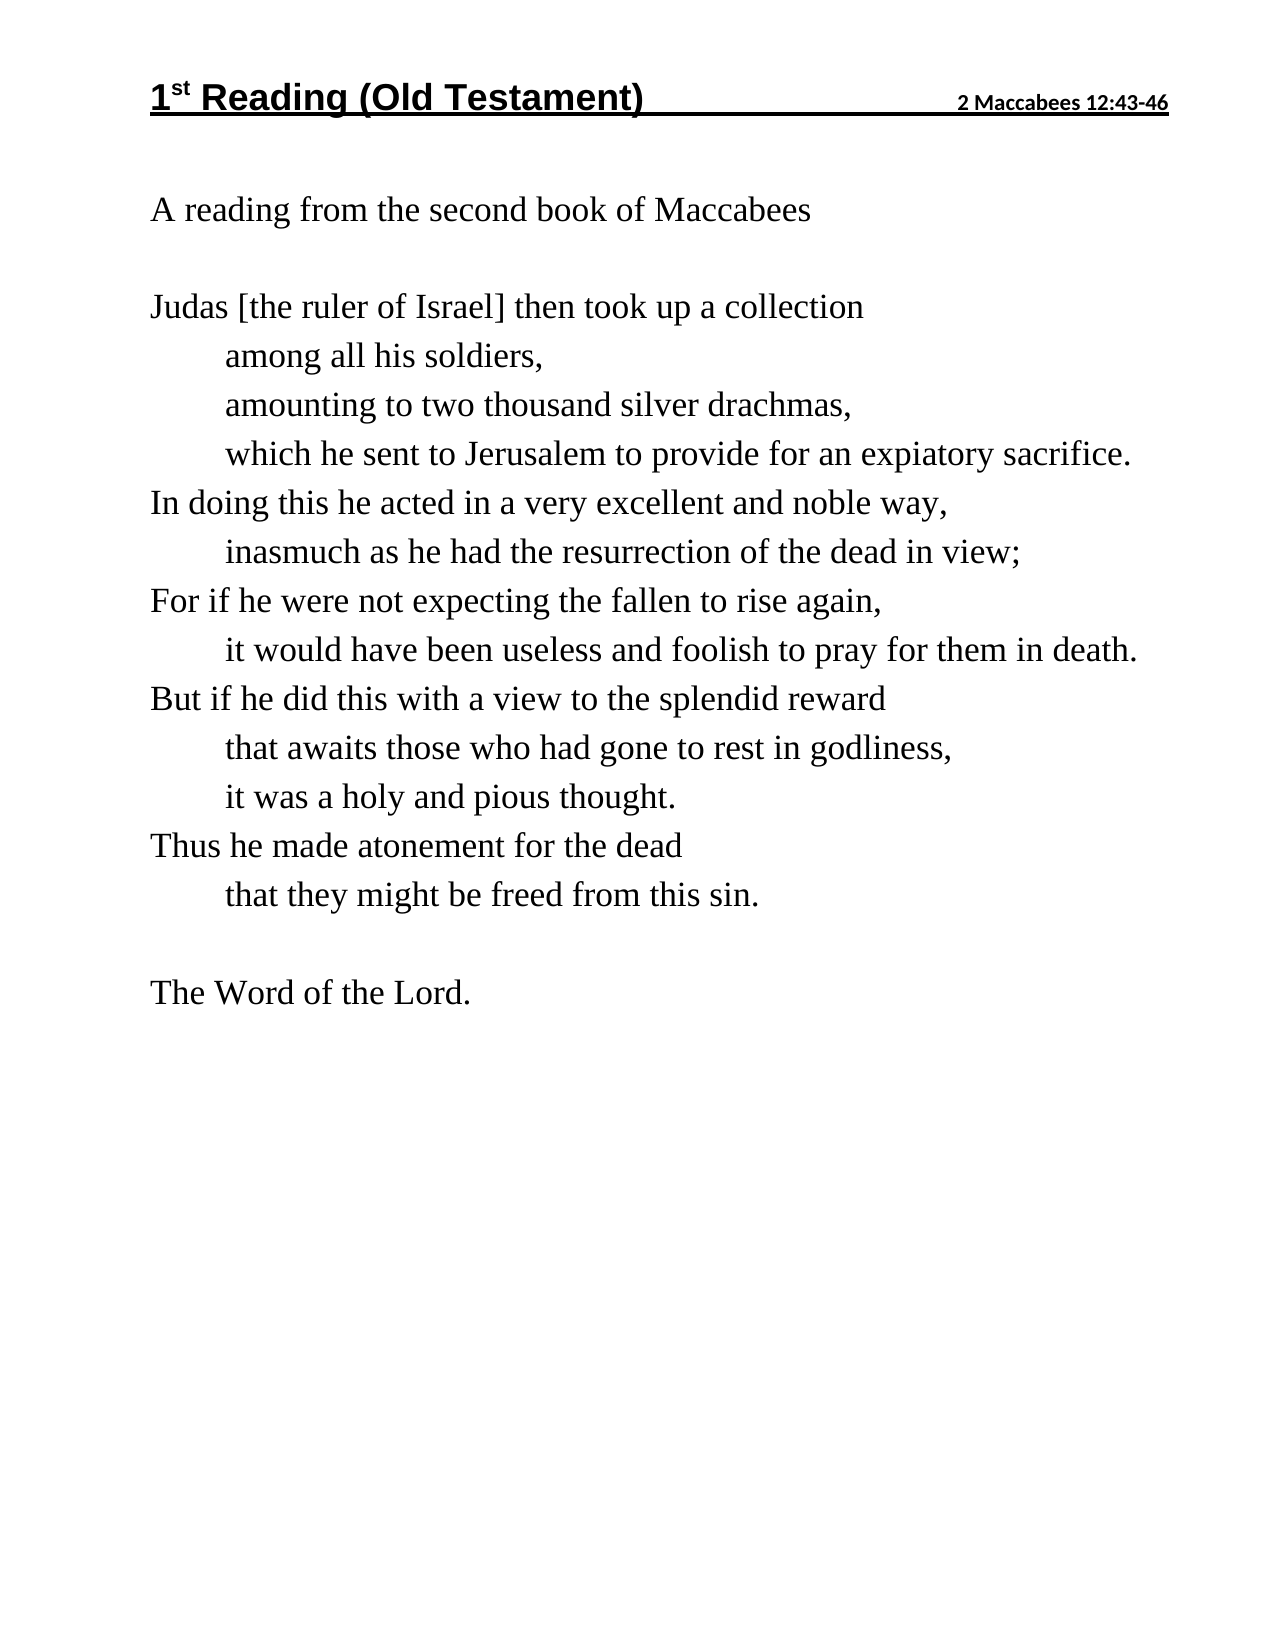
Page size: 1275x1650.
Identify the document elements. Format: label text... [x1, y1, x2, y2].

text In doing this he acted in a very excellent and noble way, inasmuch as he had the resurrection of the dead in view; [150, 482, 1170, 571]
text Judas [the ruler of Israel] then took up a collection among all his soldiers, amounting to two thousand silver drachmas, which he sent to Jerusalem to provide for an expiatory sacrifice. [150, 286, 1170, 473]
text The Word of the Lord. [150, 971, 1170, 1012]
text A reading from the second book of Maccabees [150, 188, 1170, 229]
text But if he did this with a view to the splendid reward that awaits those who had gone to rest in godliness, it was a holy and pious thought. [150, 677, 1170, 816]
text 1st Reading (Old Testament) 2 Maccabees 12:43-46 [150, 75, 1170, 118]
text Thus he made atonement for the dead that they might be freed from this sin. [150, 824, 1170, 914]
text For if he were not expecting the fallen to rise again, it would have been useless and foolish to pray for them in death. [150, 579, 1170, 669]
